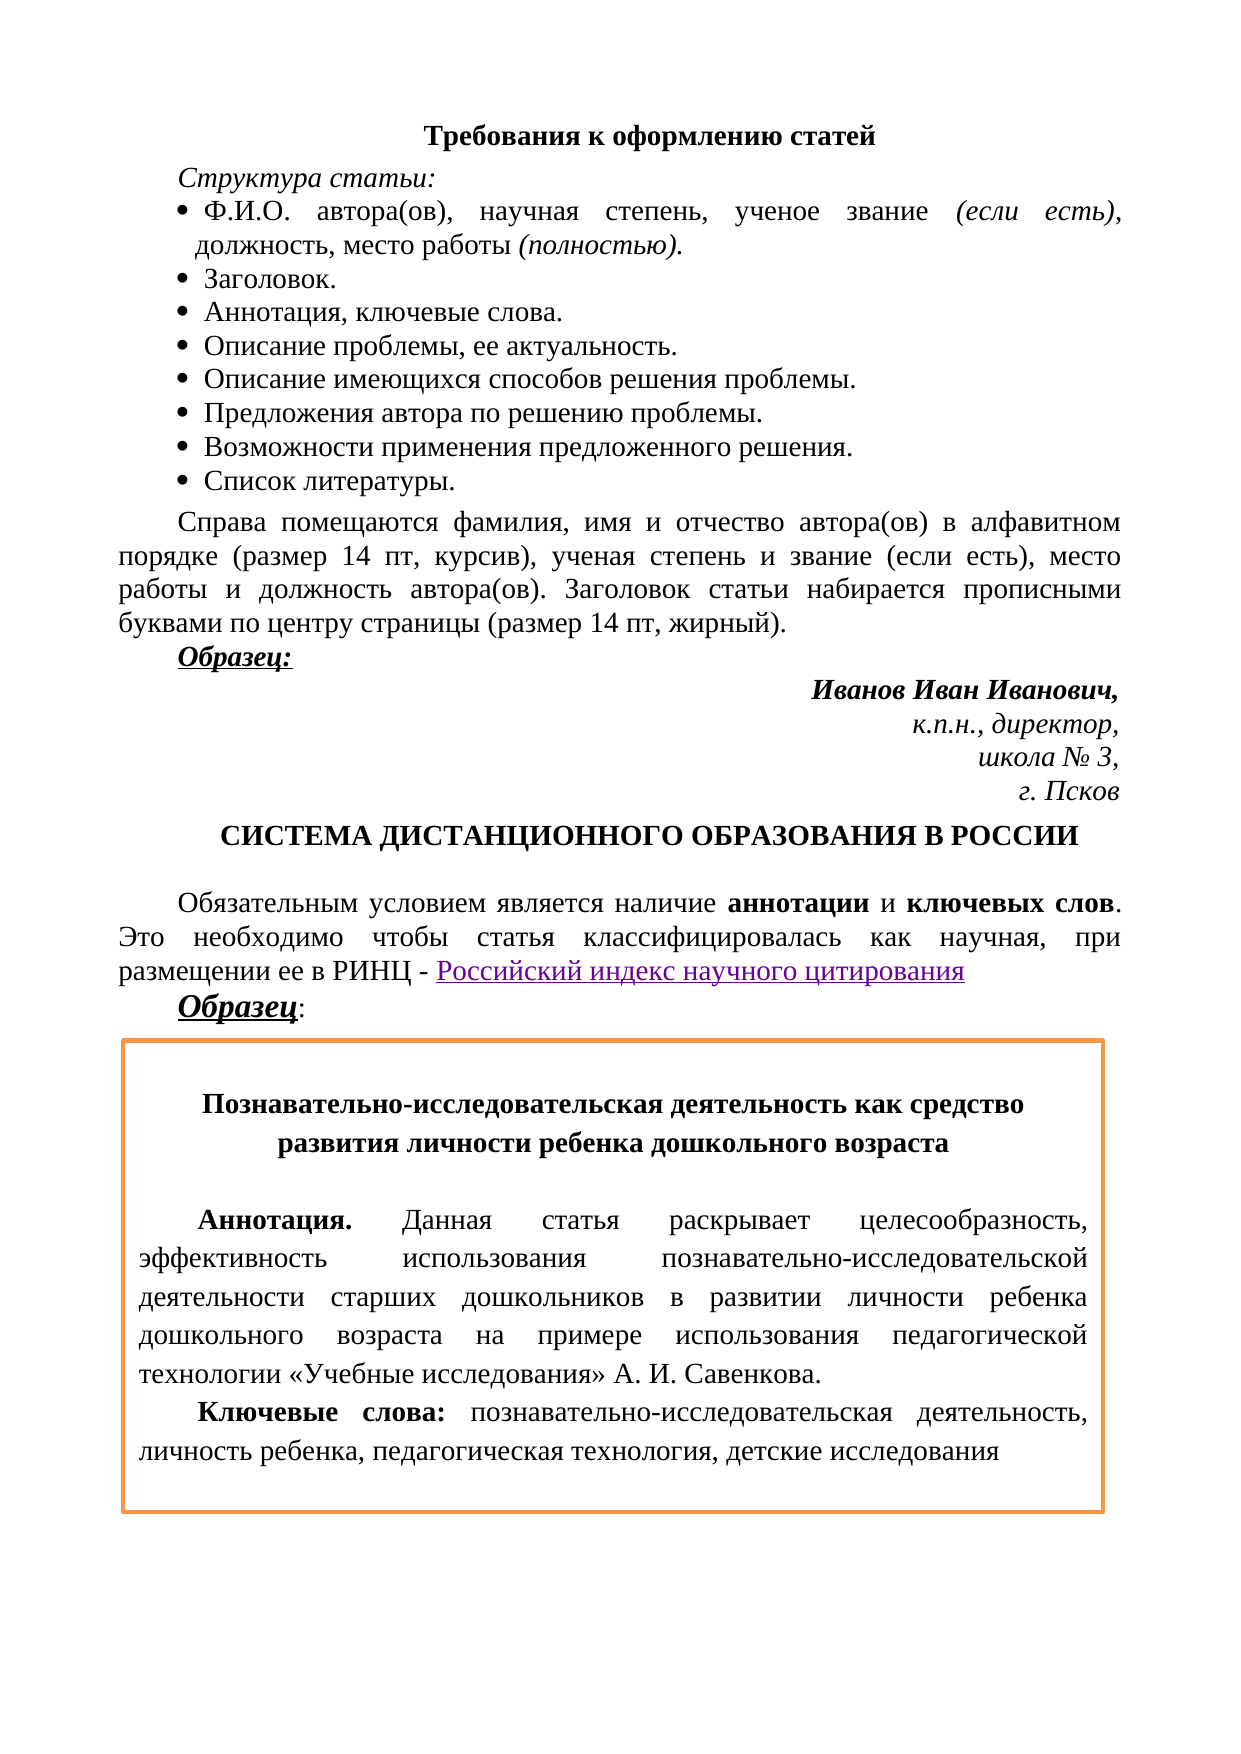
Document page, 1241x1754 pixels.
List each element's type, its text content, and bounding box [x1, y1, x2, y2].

text Обязательным условием является наличие аннотации и ключевых слов. Это необходимо чтобы статья классифицировалась как научная, при размещении ее в РИНЦ - Российский индекс научного цитирования [118, 886, 1122, 986]
text г. Псков [118, 773, 1122, 806]
text к.п.н., директор, [118, 706, 1122, 739]
list Описание проблемы, ее актуальность. [177, 328, 1122, 362]
text Справа помещаются фамилия, имя и отчество автора(ов) в алфавитном порядке (размер 14 пт, курсив), ученая степень и звание (если есть), место работы и должность автора(ов). Заголовок статьи набирается прописными буквами по центру страницы (размер 14 пт, жирный). [118, 504, 1122, 639]
list Список литературы. [177, 463, 1122, 496]
list Предложения автора по решению проблемы. [177, 395, 1122, 429]
text школа № 3, [118, 739, 1122, 773]
list Заголовок. [177, 261, 1122, 294]
text Требования к оформлению статей [118, 118, 1122, 152]
text Структура статьи: [118, 160, 1122, 193]
text Образец: [118, 986, 1122, 1024]
list Описание имеющихся способов решения проблемы. [177, 362, 1122, 395]
text СИСТЕМА ДИСТАНЦИОННОГО ОБРАЗОВАНИЯ В РОССИИ [118, 818, 1122, 852]
list Возможности применения предложенного решения. [177, 429, 1122, 463]
list Аннотация, ключевые слова. [177, 294, 1122, 328]
list Ф.И.О. автора(ов), научная степень, ученое звание (если есть), должность, место работы (полностью). [177, 193, 1122, 261]
text Иванов Иван Иванович, [118, 672, 1122, 706]
text Образец: [118, 639, 1122, 672]
